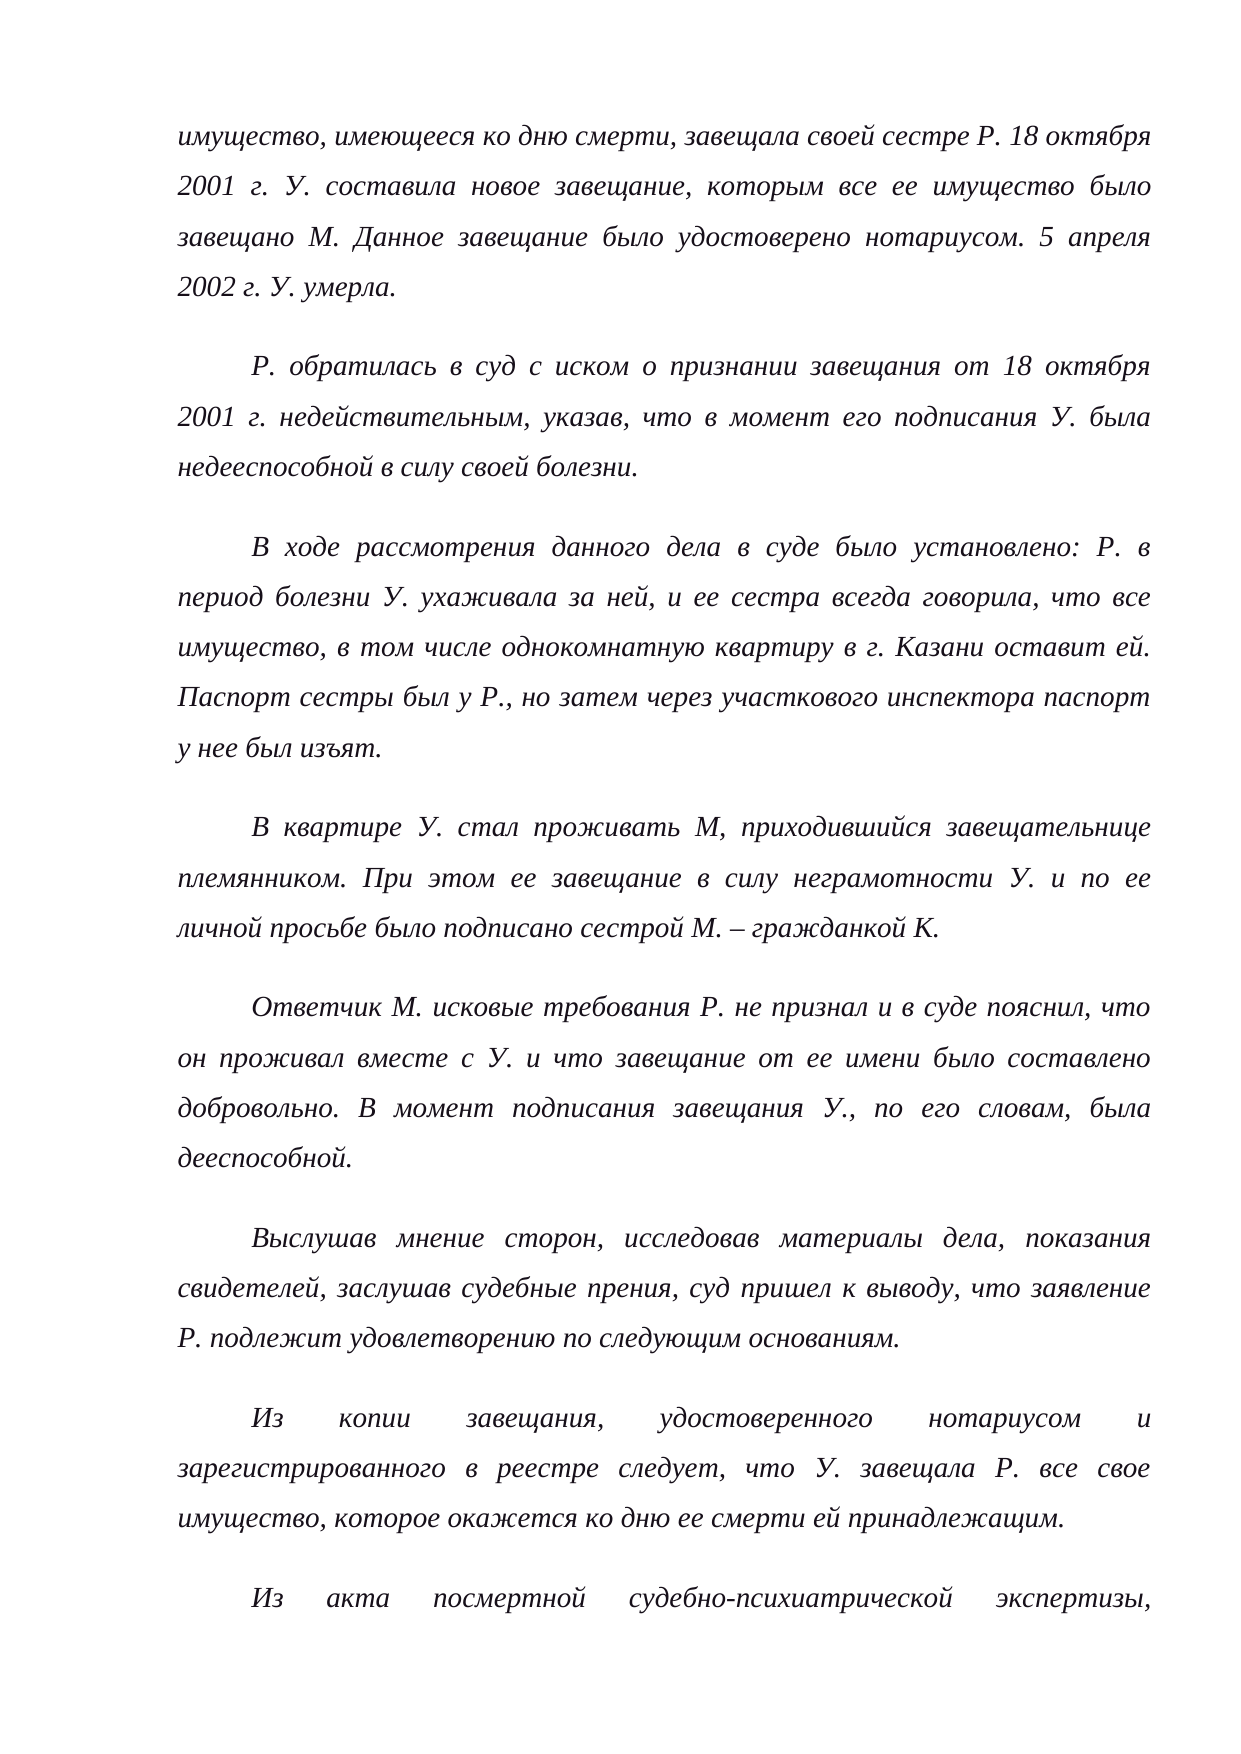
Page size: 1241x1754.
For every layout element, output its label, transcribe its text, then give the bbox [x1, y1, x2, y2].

text В квартире У. стал проживать М, приходившийся завещательнице племянником. При этом ее завещание в силу неграмотности У. и по ее личной просьбе было подписано сестрой М. – гражданкой К. [177, 809, 1152, 943]
text Ответчик М. исковые требования Р. не признал и в суде пояснил, что он проживал вместе с У. и что завещание от ее имени было составлено добровольно. В момент подписания завещания У., по его словам, была дееспособной. [177, 989, 1152, 1174]
text В ходе рассмотрения данного дела в суде было установлено: Р. в период болезни У. ухаживала за ней, и ее сестра всегда говорила, что все имущество, в том числе однокомнатную квартиру в г. Казани оставит ей. Паспорт сестры был у Р., но затем через участкового инспектора паспорт у нее был изъят. [177, 529, 1152, 763]
text Выслушав мнение сторон, исследовав материалы дела, показания свидетелей, заслушав судебные прения, суд пришел к выводу, что заявление Р. подлежит удовлетворению по следующим основаниям. [177, 1220, 1152, 1354]
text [177, 118, 1152, 303]
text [177, 1580, 1152, 1614]
text Из копии завещания, удостоверенного нотариусом и зарегистрированного в реестре следует, что У. завещала Р. все свое имущество, которое окажется ко дню ее смерти ей принадлежащим. [177, 1400, 1152, 1534]
text Р. обратилась в суд с иском о признании завещания от 18 октября 2001 г. недействительным, указав, что в момент его подписания У. была недееспособной в силу своей болезни. [177, 348, 1152, 483]
